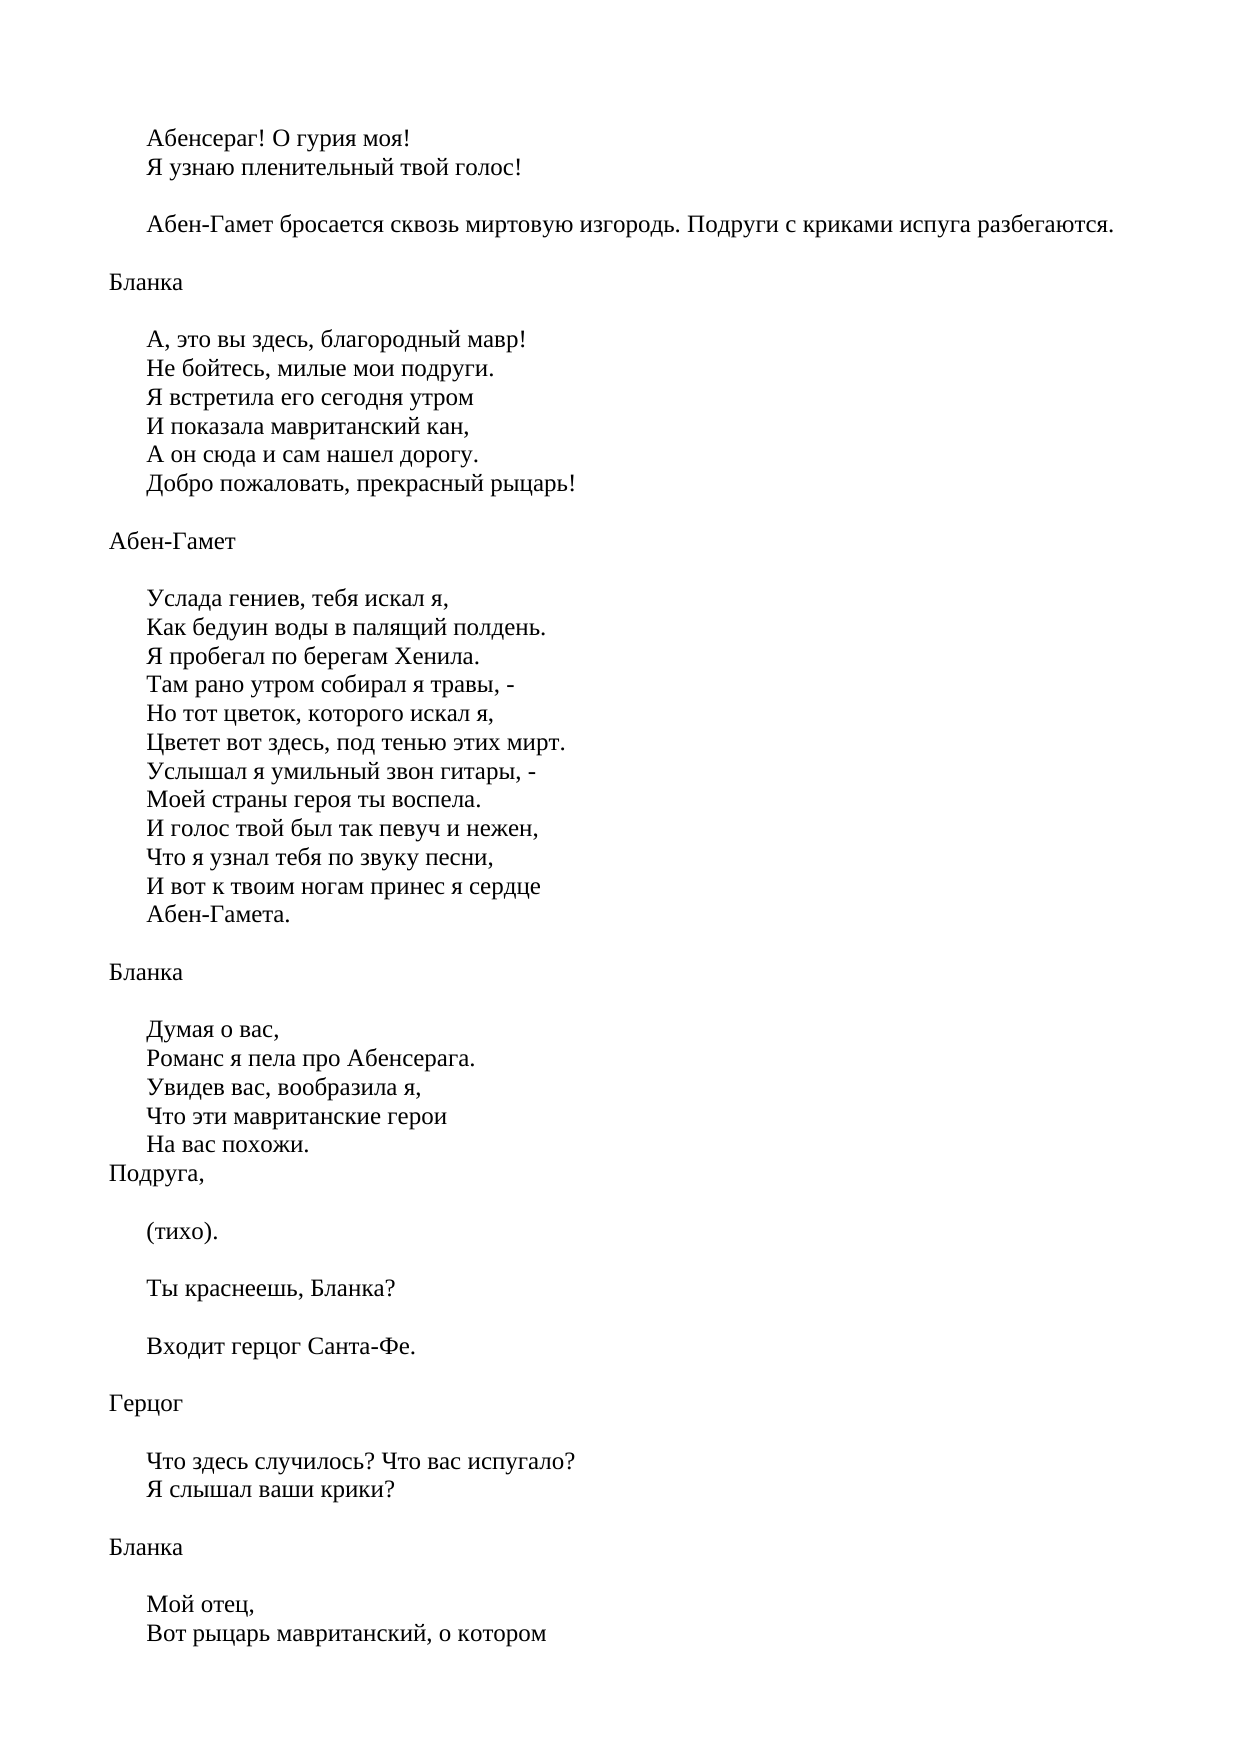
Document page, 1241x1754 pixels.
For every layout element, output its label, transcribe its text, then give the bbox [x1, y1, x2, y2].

text Бланка [109, 957, 1175, 986]
text И голос твой был так певуч и нежен, [109, 813, 1175, 842]
text Я пробегал по берегам Хенила. [109, 641, 1175, 669]
text Как бедуин воды в палящий полдень. [109, 612, 1175, 641]
text Что эти мавританские герои [109, 1101, 1175, 1129]
text Я встретила его сегодня утром [109, 382, 1175, 411]
text Там рано утром собирал я травы, - [109, 669, 1175, 698]
text Абен-Гамет бросается сквозь миртовую изгородь. Подруги с криками испуга разбегаются. [109, 209, 1175, 238]
text Что я узнал тебя по звуку песни, [109, 842, 1175, 871]
text Бланка [109, 267, 1175, 296]
text Ты краснеешь, Бланка? [109, 1273, 1175, 1302]
text Я слышал ваши крики? [109, 1474, 1175, 1503]
text Думая о вас, [109, 1014, 1175, 1043]
text И вот к твоим ногам принес я сердце [109, 871, 1175, 899]
text На вас похожи. [109, 1129, 1175, 1158]
text Добро пожаловать, прекрасный рыцарь! [109, 468, 1175, 497]
text Услышал я умильный звон гитары, - [109, 756, 1175, 784]
text Что здесь случилось? Что вас испугало? [109, 1446, 1175, 1474]
text Подруга, [109, 1158, 1175, 1187]
text Абен-Гамет [109, 526, 1175, 554]
text И показала мавританский кан, [109, 411, 1175, 439]
text Увидев вас, вообразила я, [109, 1072, 1175, 1101]
text Бланка [109, 1532, 1175, 1561]
text А, это вы здесь, благородный мавр! [109, 324, 1175, 353]
text Услада гениев, тебя искал я, [109, 583, 1175, 612]
text Но тот цветок, которого искал я, [109, 698, 1175, 727]
text Я узнаю пленительный твой голос! [109, 152, 1175, 181]
text Герцог [109, 1388, 1175, 1417]
text Мой отец, [109, 1589, 1175, 1618]
text Романс я пела про Абенсерага. [109, 1043, 1175, 1072]
text Цветет вот здесь, под тенью этих мирт. [109, 727, 1175, 756]
text А он сюда и сам нашел дорогу. [109, 439, 1175, 468]
text Абен-Гамета. [109, 899, 1175, 928]
text Входит герцог Санта-Фе. [109, 1331, 1175, 1359]
text Моей страны героя ты воспела. [109, 784, 1175, 813]
text (тихо). [109, 1216, 1175, 1244]
text Не бойтесь, милые мои подруги. [109, 353, 1175, 382]
text Вот рыцарь мавританский, о котором [109, 1618, 1175, 1647]
text Абенсераг! О гурия моя! [109, 123, 1175, 152]
